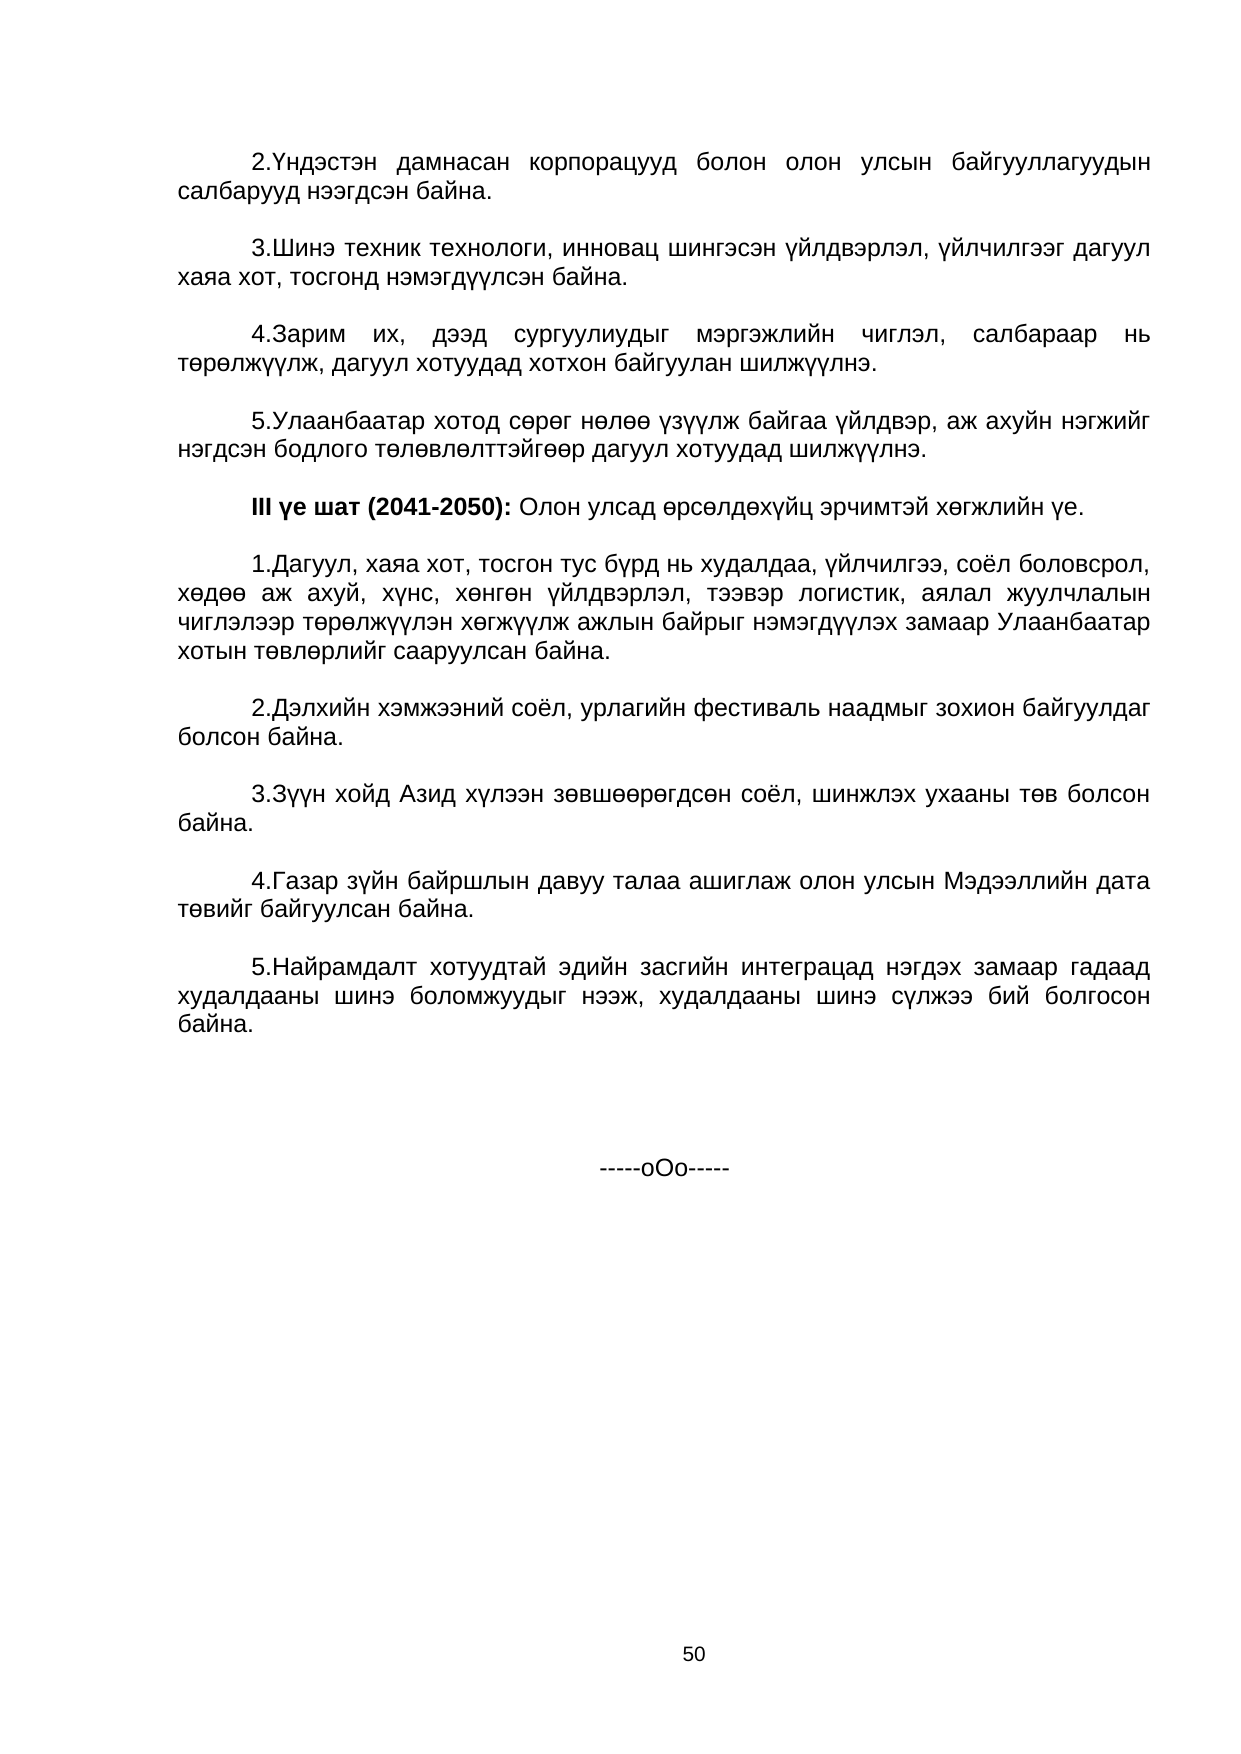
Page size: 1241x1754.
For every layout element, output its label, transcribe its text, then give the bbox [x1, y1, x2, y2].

text 4.Газар зүйн байршлын давуу талаа ашиглаж олон улсын Мэдээллийн дата төвийг байгуулсан байна. [177, 866, 1152, 923]
text 1.Дагуул, хаяа хот, тосгон тус бүрд нь худалдаа, үйлчилгээ, соёл боловсрол, хөдөө аж ахуй, хүнс, хөнгөн үйлдвэрлэл, тээвэр логистик, аялал жуулчлалын чиглэлээр төрөлжүүлэн хөгжүүлж ажлын байрыг нэмэгдүүлэх замаар Улаанбаатар хотын төвлөрлийг сааруулсан байна. [177, 549, 1152, 664]
text 3.Шинэ техник технологи, инновац шингэсэн үйлдвэрлэл, үйлчилгээг дагуул хаяа хот, тосгонд нэмэгдүүлсэн байна. [177, 233, 1152, 291]
text 5.Улаанбаатар хотод сөрөг нөлөө үзүүлж байгаа үйлдвэр, аж ахуйн нэгжийг нэгдсэн бодлого төлөвлөлттэйгөөр дагуул хотуудад шилжүүлнэ. [177, 406, 1152, 463]
text 4.Зарим их, дээд сургуулиудыг мэргэжлийн чиглэл, салбараар нь төрөлжүүлж, дагуул хотуудад хотхон байгуулан шилжүүлнэ. [177, 319, 1152, 377]
text -----оОо----- [177, 1153, 1152, 1182]
text 2.Дэлхийн хэмжээний соёл, урлагийн фестиваль наадмыг зохион байгуулдаг болсон байна. [177, 693, 1152, 751]
text 5.Найрамдалт хотуудтай эдийн засгийн интеграцад нэгдэх замаар гадаад худалдааны шинэ боломжуудыг нээж, худалдааны шинэ сүлжээ бий болгосон байна. [177, 952, 1152, 1038]
text III үе шат (2041-2050): Олон улсад өрсөлдөхүйц эрчимтэй хөгжлийн үе. [177, 492, 1152, 521]
text 2.Үндэстэн дамнасан корпорацууд болон олон улсын байгууллагуудын салбарууд нээгдсэн байна. [177, 147, 1152, 204]
text 3.Зүүн хойд Азид хүлээн зөвшөөрөгдсөн соёл, шинжлэх ухааны төв болсон байна. [177, 779, 1152, 837]
